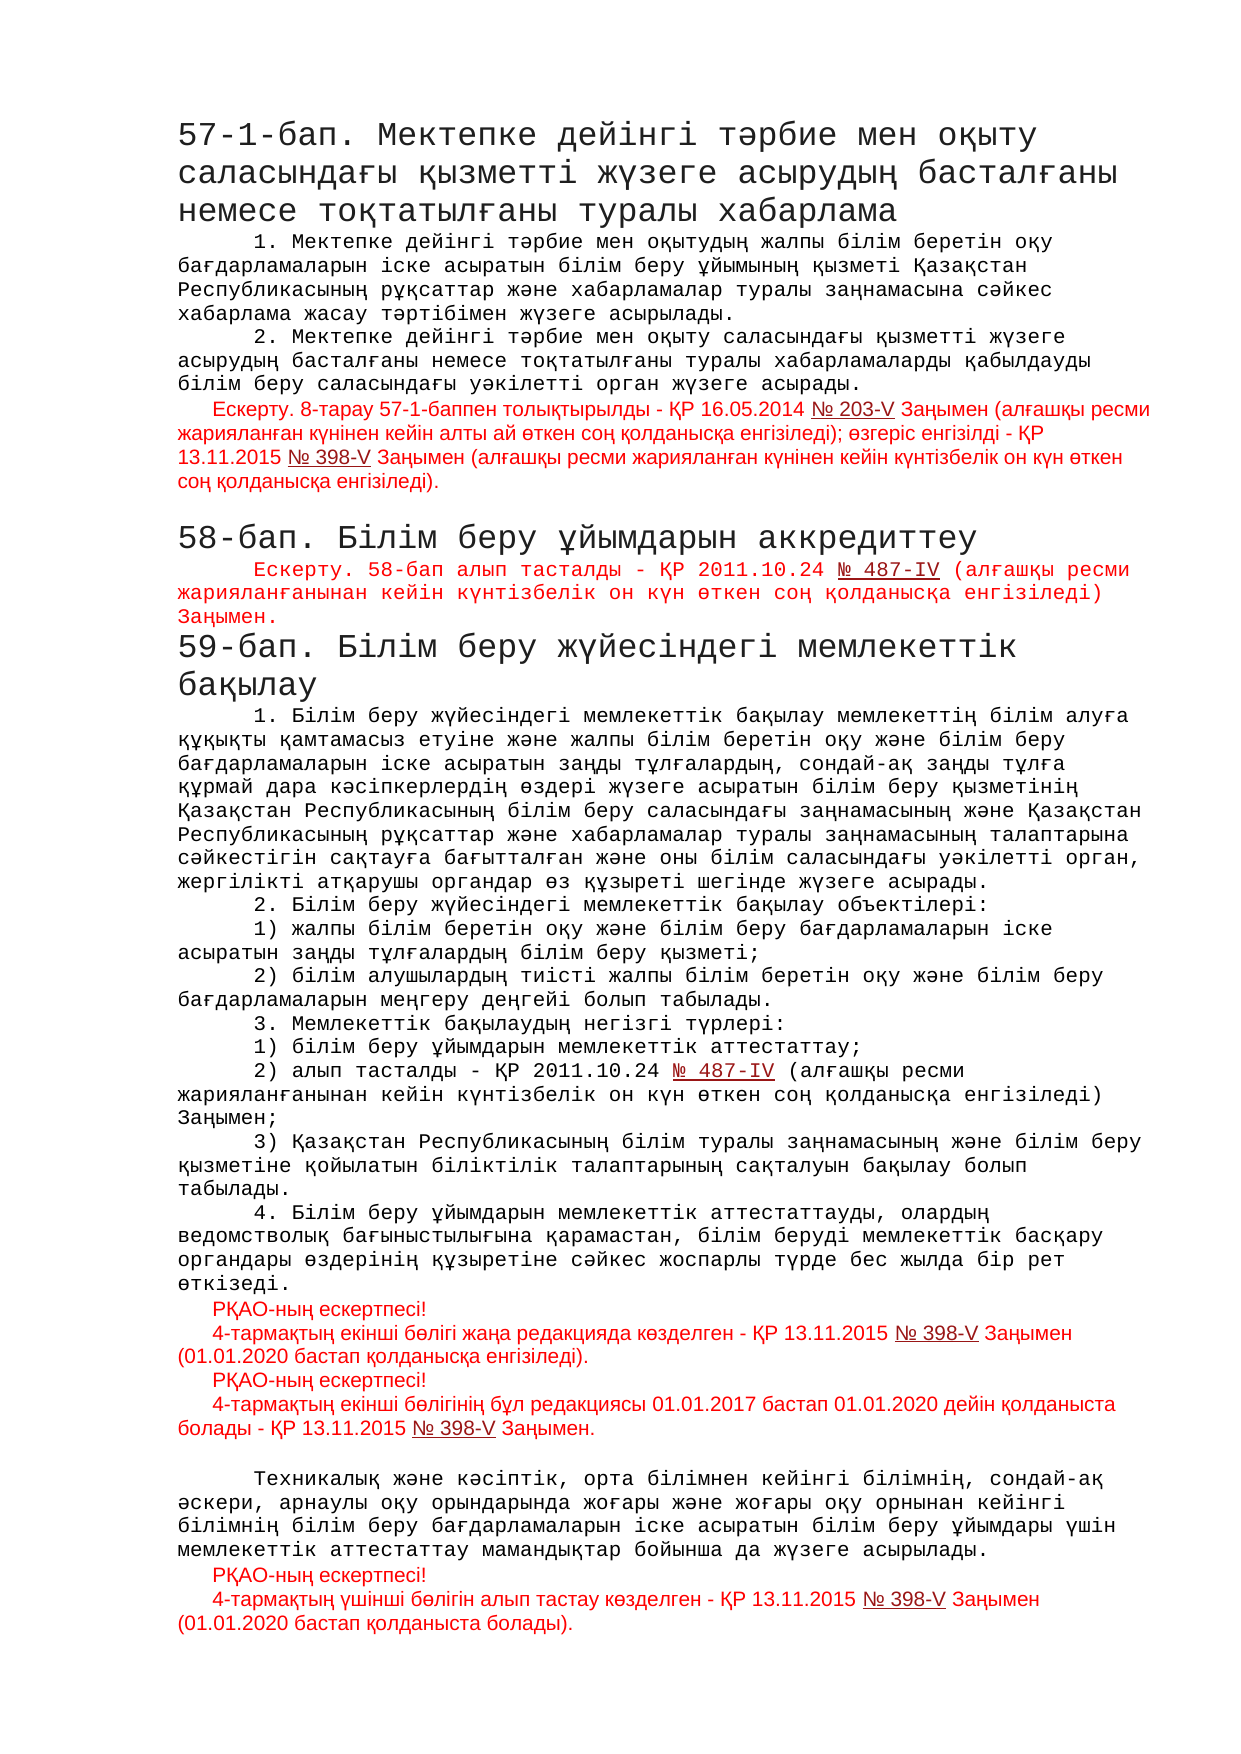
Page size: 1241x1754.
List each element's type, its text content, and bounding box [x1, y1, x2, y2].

text 2. Білім беру жүйесіндегі мемлекеттік бақылау объектілері: [177, 894, 1152, 918]
text 3. Мемлекеттік бақылаудың негізгі түрлері: [177, 1013, 1152, 1036]
text 1) білім беру ұйымдарын мемлекеттік аттестаттау; [177, 1036, 1152, 1060]
text 2. Мектепке дейiнгi тәрбие мен оқыту саласындағы қызметті жүзеге асырудың басталғаны немесе тоқтатылғаны туралы хабарламаларды қабылдауды білім беру саласындағы уәкілетті орган жүзеге асырады. [177, 326, 1152, 397]
text 2) білім алушылардың тиісті жалпы білім беретін оқу және білім беру бағдарламаларын меңгеру деңгейі болып табылады. [177, 965, 1152, 1013]
text 59-бап. Білім беру жүйесіндегі мемлекеттік бақылау [177, 630, 1152, 705]
text 2) алып тасталды - ҚР 2011.10.24 № 487-ІV (алғашқы ресми жарияланғанынан кейін күнтiзбелiк он күн өткен соң қолданысқа енгiзiледi) Заңымен; [177, 1060, 1152, 1131]
text 1. Бiлiм беру жүйесiндегi мемлекеттiк бақылау мемлекеттiң бiлiм алуға құқықты қамтамасыз етуіне және жалпы білім беретін оқу және білім беру бағдарламаларын iске асыратын заңды тұлғалардың, сондай-ақ заңды тұлға құрмай дара кәсіпкерлердің өздерi жүзеге асыратын бiлiм беру қызметiнiң Қазақстан Республикасының бiлiм беру саласындағы заңнамасының және Қазақстан Республикасының рұқсаттар және хабарламалар туралы заңнамасының талаптарына сәйкестігін сақтауға бағытталған және оны бiлiм саласындағы уәкiлеттi орган, жергiлiктi атқарушы органдар өз құзыретi шегiнде жүзеге асырады. [177, 705, 1152, 894]
text 58-бап. Білім беру ұйымдарын аккредиттеу [177, 521, 1152, 559]
text 1) жалпы білім беретін оқу және білім беру бағдарламаларын іске асыратын заңды тұлғалардың білім беру қызметі; [177, 918, 1152, 965]
text Ескерту. 58-бап алып тасталды - ҚР 2011.10.24 № 487-ІV (алғашқы ресми жарияланғанынан кейін күнтiзбелiк он күн өткен соң қолданысқа енгiзiледi) Заңымен. [177, 559, 1152, 630]
text РҚАО-ның ескертпесі! 4-тармақтың екінші бөлігі жаңа редакцияда көзделген - ҚР 13.11.2015 № 398-V Заңымен (01.01.2020 бастап қолданысқа енгізіледі). РҚАО-ның ескертпесі! 4-тармақтың екінші бөлігінің бұл редакциясы 01.01.2017 бастап 01.01.2020 дейін қолданыста болады - ҚР 13.11.2015 № 398-V Заңымен. [177, 1296, 1152, 1468]
text Ескерту. 8-тарау 57-1-баппен толықтырылды - ҚР 16.05.2014 № 203-V Заңымен (алғашқы ресми жарияланған күнінен кейін алты ай өткен соң қолданысқа енгізіледі); өзгеріс енгізілді - ҚР 13.11.2015 № 398-V Заңымен (алғашқы ресми жарияланған күнінен кейін күнтізбелік он күн өткен соң қолданысқа енгізіледі). [177, 397, 1152, 521]
text Техникалық және кәсіптік, орта білімнен кейінгі білімнің, сондай-ақ әскери, арнаулы оқу орындарында жоғары және жоғары оқу орнынан кейінгі білімнің білім беру бағдарламаларын іске асыратын білім беру ұйымдары үшін мемлекеттік аттестаттау мамандықтар бойынша да жүзеге асырылады. [177, 1468, 1152, 1563]
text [177, 1563, 1152, 1635]
text 4. Білім беру ұйымдарын мемлекеттік аттестаттауды, олардың ведомстволық бағыныстылығына қарамастан, білім беруді мемлекеттік басқару органдары өздерінің құзыретіне сәйкес жоспарлы түрде бес жылда бір рет өткізеді. [177, 1202, 1152, 1296]
text 57-1-бап. Мектепке дейiнгi тәрбие мен оқыту саласындағы қызметті жүзеге асырудың басталғаны немесе тоқтатылғаны туралы хабарлама [177, 118, 1152, 232]
text 1. Мектепке дейiнгi тәрбие мен оқытудың жалпы білім беретін оқу бағдарламаларын іске асыратын білім беру ұйымының қызметі Қазақстан Республикасының рұқсаттар және хабарламалар туралы заңнамасына сәйкес хабарлама жасау тәртібімен жүзеге асырылады. [177, 232, 1152, 326]
text 3) Қазақстан Республикасының білім туралы заңнамасының және білім беру қызметіне қойылатын біліктілік талаптарының сақталуын бақылау болып табылады. [177, 1131, 1152, 1202]
